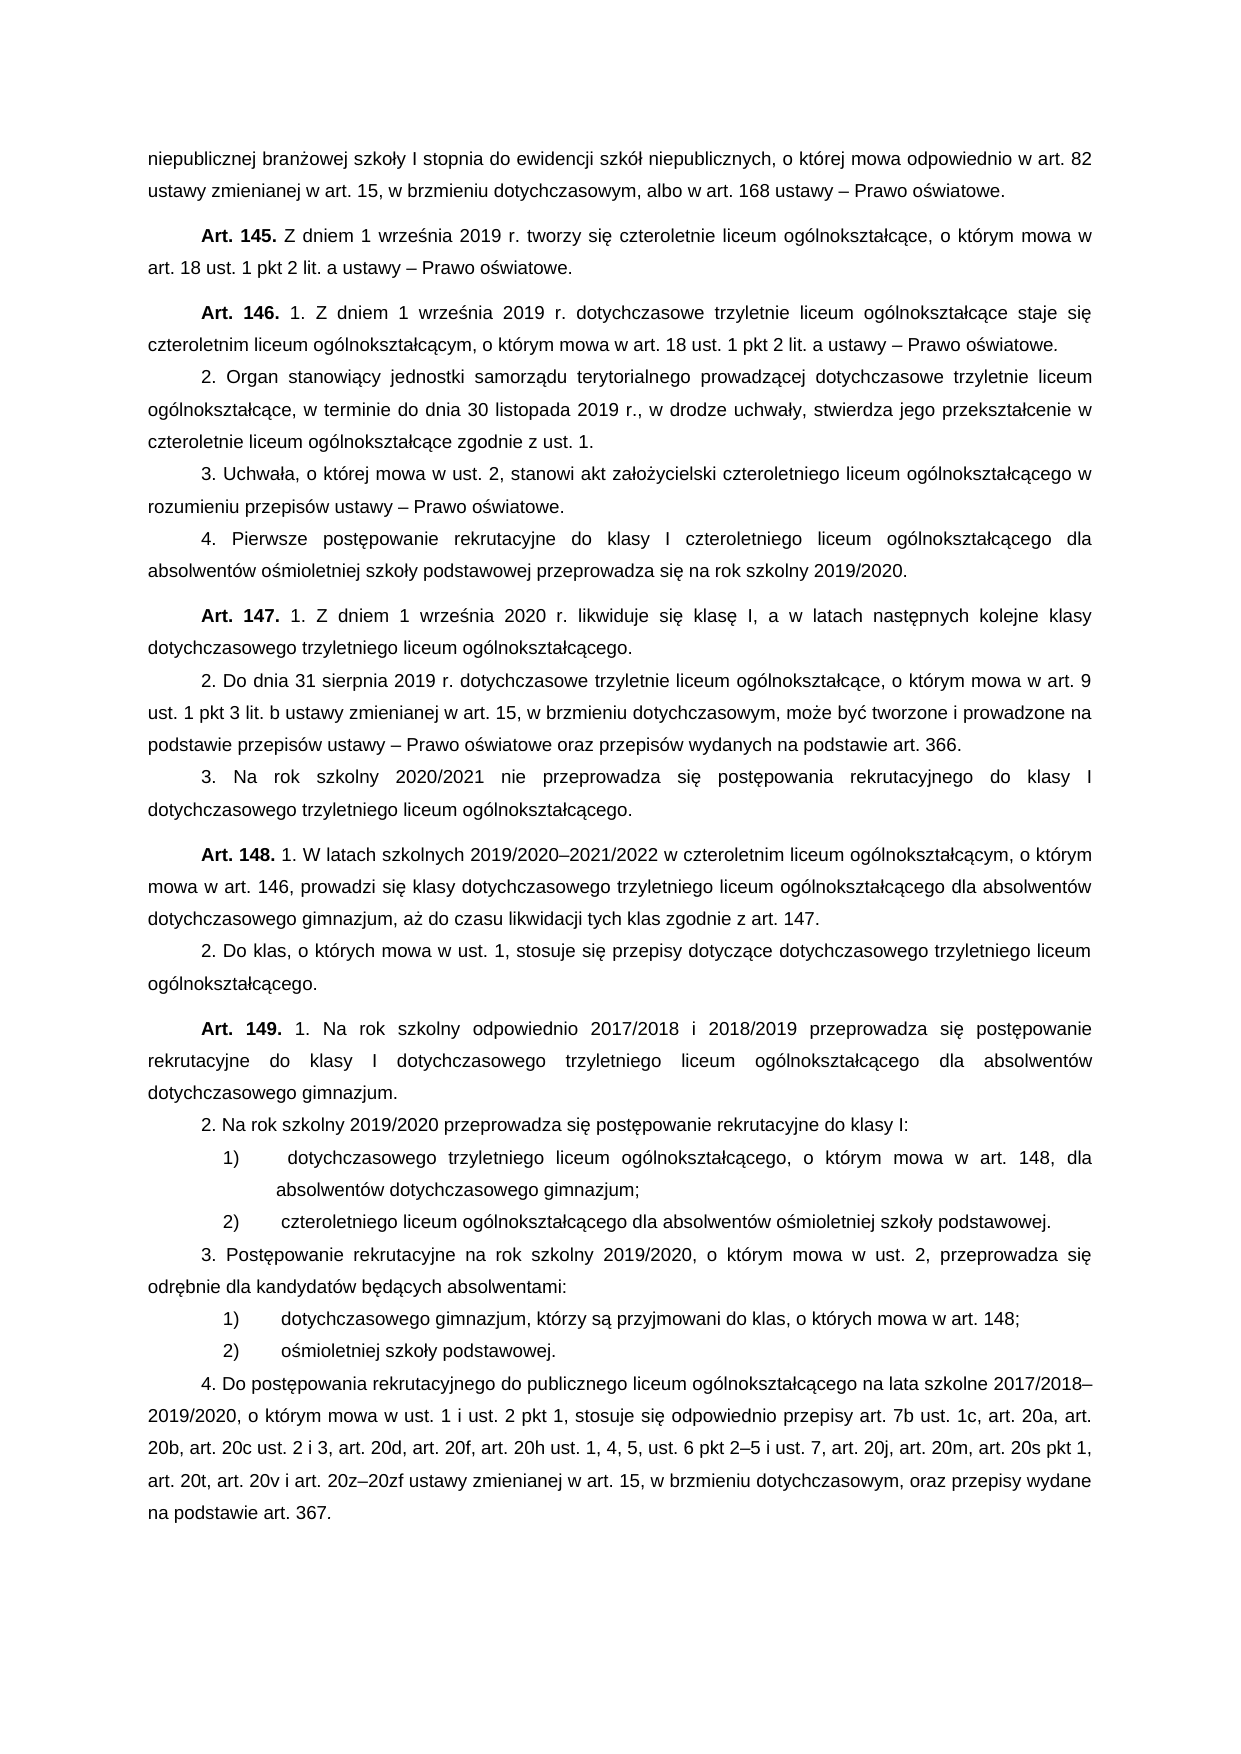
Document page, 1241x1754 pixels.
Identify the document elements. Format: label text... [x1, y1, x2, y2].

text 3. Uchwała, o której mowa w ust. 2, stanowi akt założycielski czteroletniego liceum ogólnokształcącego w rozumieniu przepisów ustawy – Prawo oświatowe. [148, 463, 1093, 517]
text 2. Organ stanowiący jednostki samorządu terytorialnego prowadzącej dotychczasowe trzyletnie liceum ogólnokształcące, w terminie do dnia 30 listopada 2019 r., w drodze uchwały, stwierdza jego przekształcenie w czteroletnie liceum ogólnokształcące zgodnie z ust. 1. [148, 366, 1093, 452]
text Art. 147. 1. Z dniem 1 września 2020 r. likwiduje się klasę I, a w latach następnych kolejne klasy dotychczasowego trzyletniego liceum ogólnokształcącego. [148, 605, 1093, 659]
text Art. 149. 1. Na rok szkolny odpowiednio 2017/2018 i 2018/2019 przeprowadza się postępowanie rekrutacyjne do klasy I dotychczasowego trzyletniego liceum ogólnokształcącego dla absolwentów dotychczasowego gimnazjum. [148, 1017, 1093, 1103]
text 3. Na rok szkolny 2020/2021 nie przeprowadza się postępowania rekrutacyjnego do klasy I dotychczasowego trzyletniego liceum ogólnokształcącego. [148, 766, 1093, 820]
text 4. Pierwsze postępowanie rekrutacyjne do klasy I czteroletniego liceum ogólnokształcącego dla absolwentów ośmioletniej szkoły podstawowej przeprowadza się na rok szkolny 2019/2020. [148, 528, 1093, 582]
text Art. 145. Z dniem 1 września 2019 r. tworzy się czteroletnie liceum ogólnokształcące, o którym mowa w art. 18 ust. 1 pkt 2 lit. a ustawy – Prawo oświatowe. [148, 225, 1093, 278]
text Art. 148. 1. W latach szkolnych 2019/2020–2021/2022 w czteroletnim liceum ogólnokształcącym, o którym mowa w art. 146, prowadzi się klasy dotychczasowego trzyletniego liceum ogólnokształcącego dla absolwentów dotychczasowego gimnazjum, aż do czasu likwidacji tych klas zgodnie z art. 147. [148, 843, 1093, 929]
text 2) ośmioletniej szkoły podstawowej. [223, 1340, 1093, 1362]
text 2) czteroletniego liceum ogólnokształcącego dla absolwentów ośmioletniej szkoły podstawowej. [223, 1211, 1093, 1233]
text 1) dotychczasowego trzyletniego liceum ogólnokształcącego, o którym mowa w art. 148, dla absolwentów dotychczasowego gimnazjum; [223, 1147, 1093, 1200]
text Art. 146. 1. Z dniem 1 września 2019 r. dotychczasowe trzyletnie liceum ogólnokształcące staje się czteroletnim liceum ogólnokształcącym, o którym mowa w art. 18 ust. 1 pkt 2 lit. a ustawy – Prawo oświatowe. [148, 302, 1093, 356]
text 2. Do dnia 31 sierpnia 2019 r. dotychczasowe trzyletnie liceum ogólnokształcące, o którym mowa w art. 9 ust. 1 pkt 3 lit. b ustawy zmienianej w art. 15, w brzmieniu dotychczasowym, może być tworzone i prowadzone na podstawie przepisów ustawy – Prawo oświatowe oraz przepisów wydanych na podstawie art. 366. [148, 669, 1093, 756]
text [148, 148, 1093, 201]
text 2. Do klas, o których mowa w ust. 1, stosuje się przepisy dotyczące dotychczasowego trzyletniego liceum ogólnokształcącego. [148, 940, 1093, 994]
text 2. Na rok szkolny 2019/2020 przeprowadza się postępowanie rekrutacyjne do klasy I: [148, 1114, 1093, 1136]
text 1) dotychczasowego gimnazjum, którzy są przyjmowani do klas, o których mowa w art. 148; [223, 1308, 1093, 1329]
text 3. Postępowanie rekrutacyjne na rok szkolny 2019/2020, o którym mowa w ust. 2, przeprowadza się odrębnie dla kandydatów będących absolwentami: [148, 1243, 1093, 1297]
text 4. Do postępowania rekrutacyjnego do publicznego liceum ogólnokształcącego na lata szkolne 2017/2018–2019/2020, o którym mowa w ust. 1 i ust. 2 pkt 1, stosuje się odpowiednio przepisy art. 7b ust. 1c, art. 20a, art. 20b, art. 20c ust. 2 i 3, art. 20d, art. 20f, art. 20h ust. 1, 4, 5, ust. 6 pkt 2–5 i ust. 7, art. 20j, art. 20m, art. 20s pkt 1, art. 20t, art. 20v i art. 20z–20zf ustawy zmienianej w art. 15, w brzmieniu dotychczasowym, oraz przepisy wydane na podstawie art. 367. [148, 1373, 1093, 1523]
